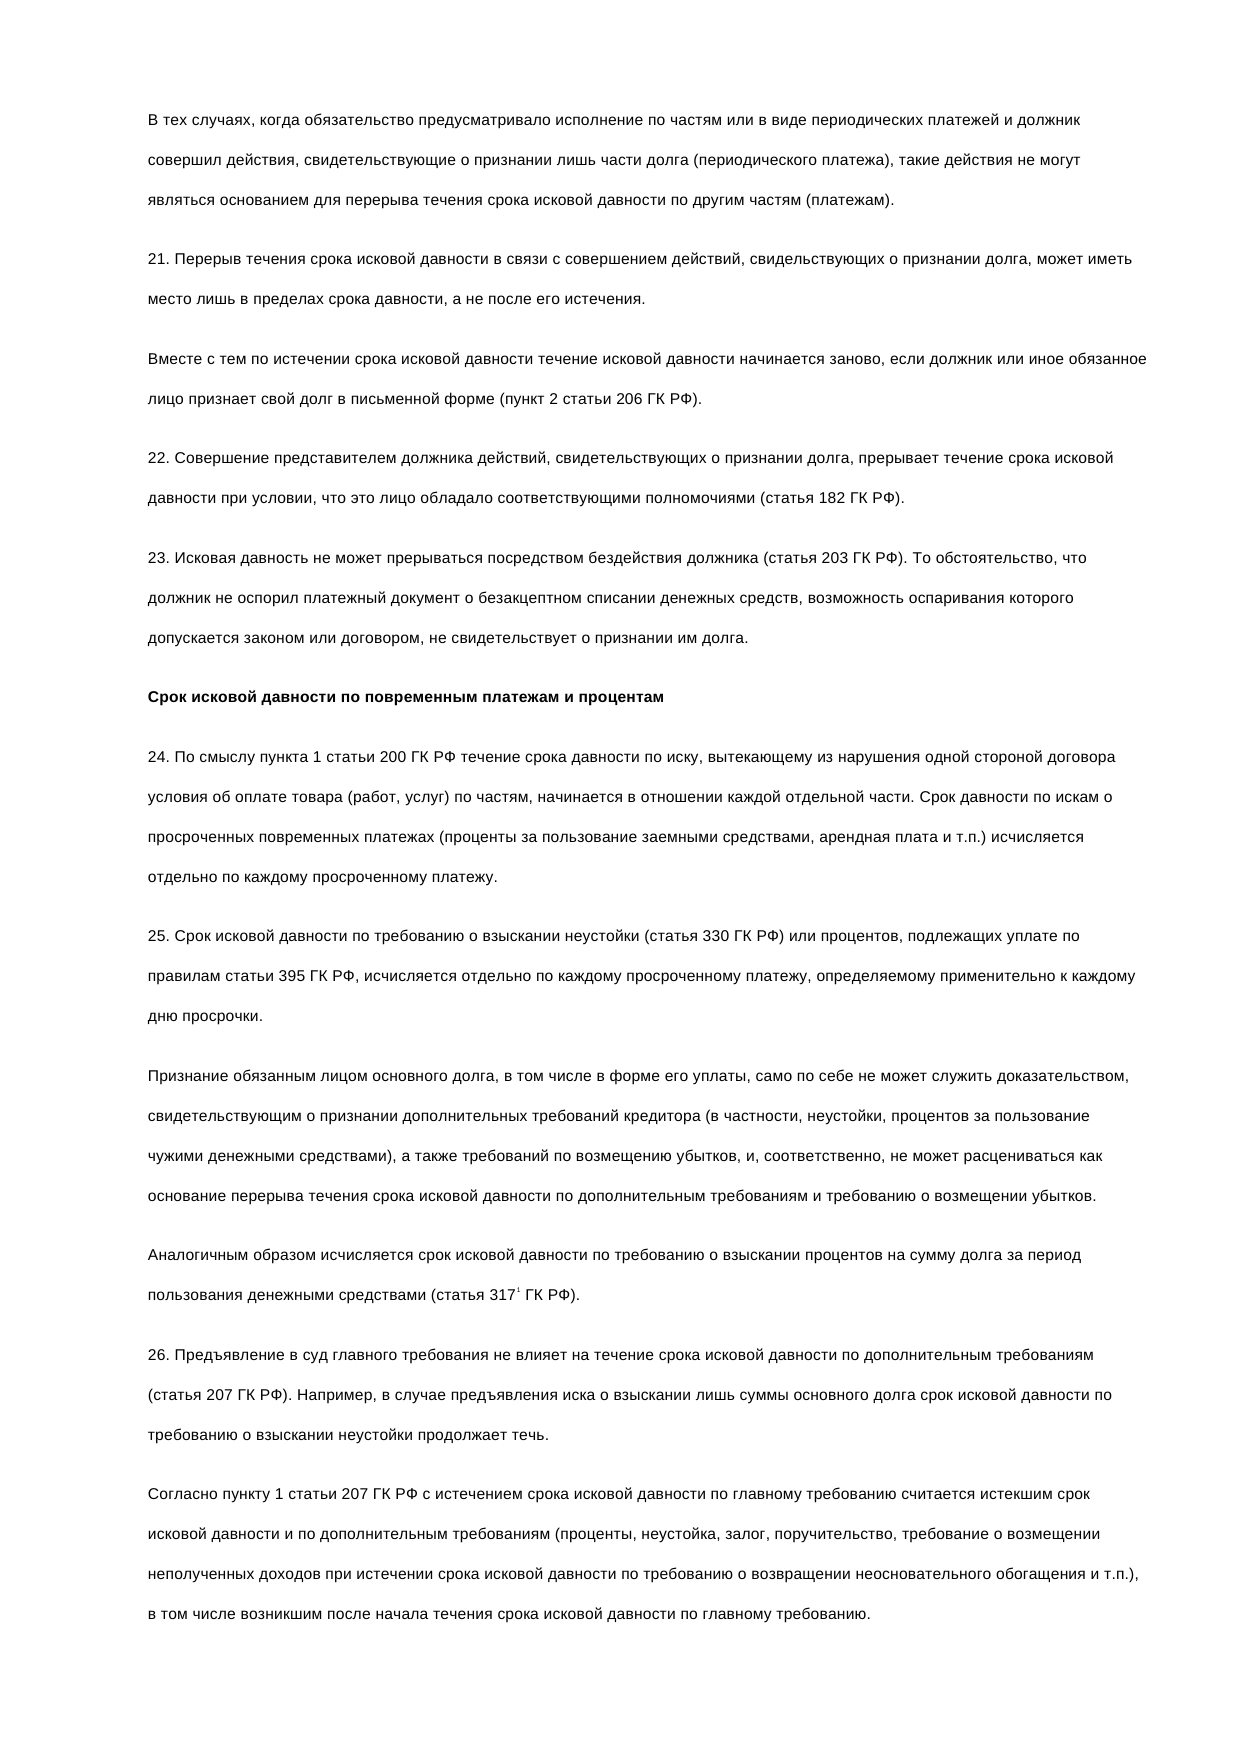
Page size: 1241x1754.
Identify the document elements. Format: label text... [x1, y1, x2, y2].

text 24. По смыслу пункта 1 статьи 200 ГК РФ течение срока давности по иску, вытекающему из нарушения одной стороной договора условия об оплате товара (работ, услуг) по частям, начинается в отношении каждой отдельной части. Срок давности по искам о просроченных повременных платежах (проценты за пользование заемными средствами, арендная плата и т.п.) исчисляется отдельно по каждому просроченному платежу. [148, 725, 1152, 885]
text 21. Перерыв течения срока исковой давности в связи с совершением действий, свидельствующих о признании долга, может иметь место лишь в пределах срока давности, а не после его истечения. [148, 228, 1152, 308]
text 26. Предъявление в суд главного требования не влияет на течение срока исковой давности по дополнительным требованиям (статья 207 ГК РФ). Например, в случае предъявления иска о взыскании лишь суммы основного долга срок исковой давности по требованию о взыскании неустойки продолжает течь. [148, 1323, 1152, 1443]
text В тех случаях, когда обязательство предусматривало исполнение по частям или в виде периодических платежей и должник совершил действия, свидетельствующие о признании лишь части долга (периодического платежа), такие действия не могут являться основанием для перерыва течения срока исковой давности по другим частям (платежам). [148, 88, 1152, 208]
text Аналогичным образом исчисляется срок исковой давности по требованию о взыскании процентов на сумму долга за период пользования денежными средствами (статья 3171 ГК РФ). [148, 1224, 1152, 1304]
text Признание обязанным лицом основного долга, в том числе в форме его уплаты, само по себе не может служить доказательством, свидетельствующим о признании дополнительных требований кредитора (в частности, неустойки, процентов за пользование чужими денежными средствами), а также требований по возмещению убытков, и, соответственно, не может расцениваться как основание перерыва течения срока исковой давности по дополнительным требованиям и требованию о возмещении убытков. [148, 1044, 1152, 1204]
text 23. Исковая давность не может прерываться посредством бездействия должника (статья 203 ГК РФ). То обстоятельство, что должник не оспорил платежный документ о безакцептном списании денежных средств, возможность оспаривания которого допускается законом или договором, не свидетельствует о признании им долга. [148, 526, 1152, 646]
text 25. Срок исковой давности по требованию о взыскании неустойки (статья 330 ГК РФ) или процентов, подлежащих уплате по правилам статьи 395 ГК РФ, исчисляется отдельно по каждому просроченному платежу, определяемому применительно к каждому дню просрочки. [148, 905, 1152, 1025]
text Вместе с тем по истечении срока исковой давности течение исковой давности начинается заново, если должник или иное обязанное лицо признает свой долг в письменной форме (пункт 2 статьи 206 ГК РФ). [148, 327, 1152, 407]
text Согласно пункту 1 статьи 207 ГК РФ с истечением срока исковой давности по главному требованию считается истекшим срок исковой давности и по дополнительным требованиям (проценты, неустойка, залог, поручительство, требование о возмещении неполученных доходов при истечении срока исковой давности по требованию о возвращении неосновательного обогащения и т.п.), в том числе возникшим после начала течения срока исковой давности по главному требованию. [148, 1463, 1152, 1623]
text 22. Совершение представителем должника действий, свидетельствующих о признании долга, прерывает течение срока исковой давности при условии, что это лицо обладало соответствующими полномочиями (статья 182 ГК РФ). [148, 427, 1152, 507]
text Срок исковой давности по повременным платежам и процентам [148, 666, 1152, 706]
